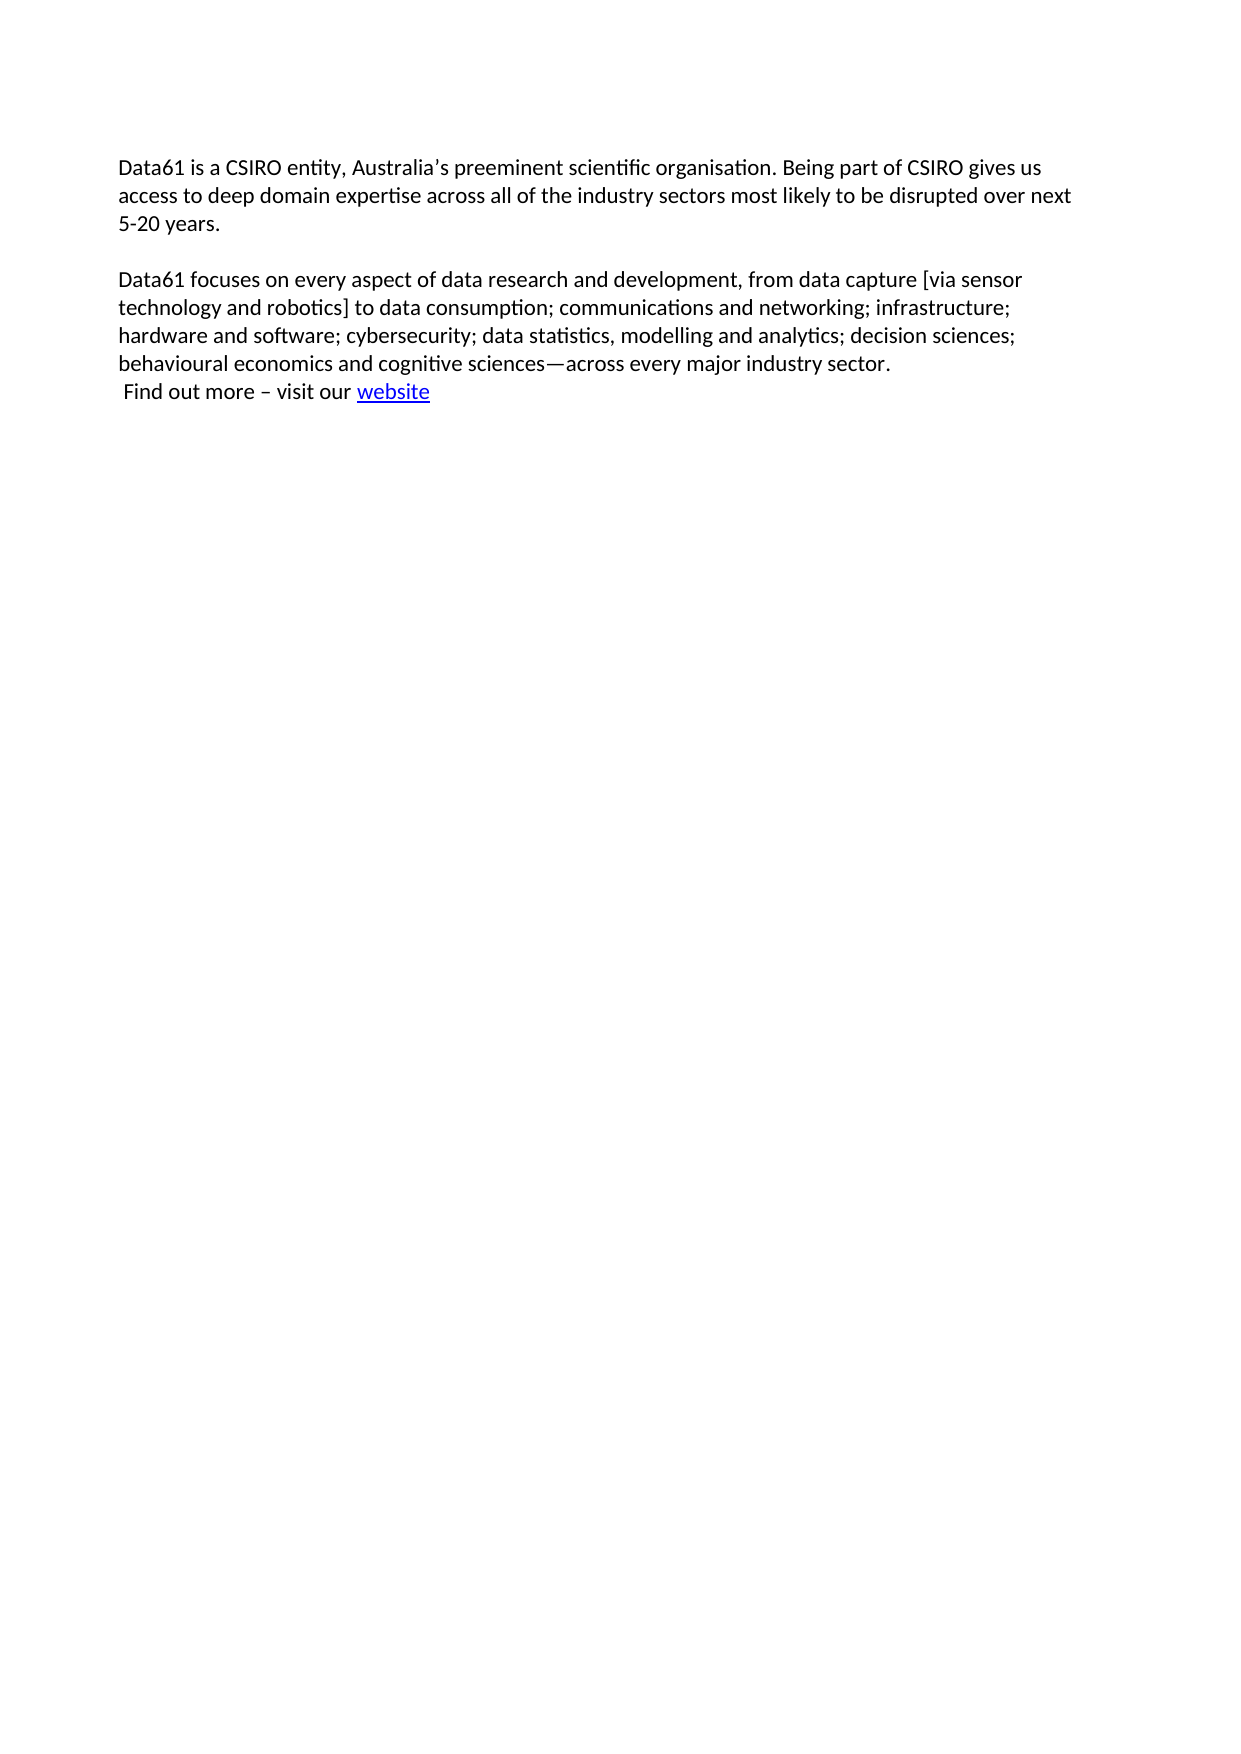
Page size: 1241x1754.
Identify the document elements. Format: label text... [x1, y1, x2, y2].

text Data61 is a CSIRO entity, Australia’s preeminent scientific organisation. Being part of CSIRO gives us access to deep domain expertise across all of the industry sectors most likely to be disrupted over next 5-20 years. [118, 153, 1092, 237]
text Data61 focuses on every aspect of data research and development, from data capture [via sensor technology and robotics] to data consumption; communications and networking; infrastructure; hardware and software; cybersecurity; data statistics, modelling and analytics; decision sciences; behavioural economics and cognitive sciences—across every major industry sector. [118, 265, 1092, 377]
text Find out more – visit our website [118, 377, 1092, 405]
